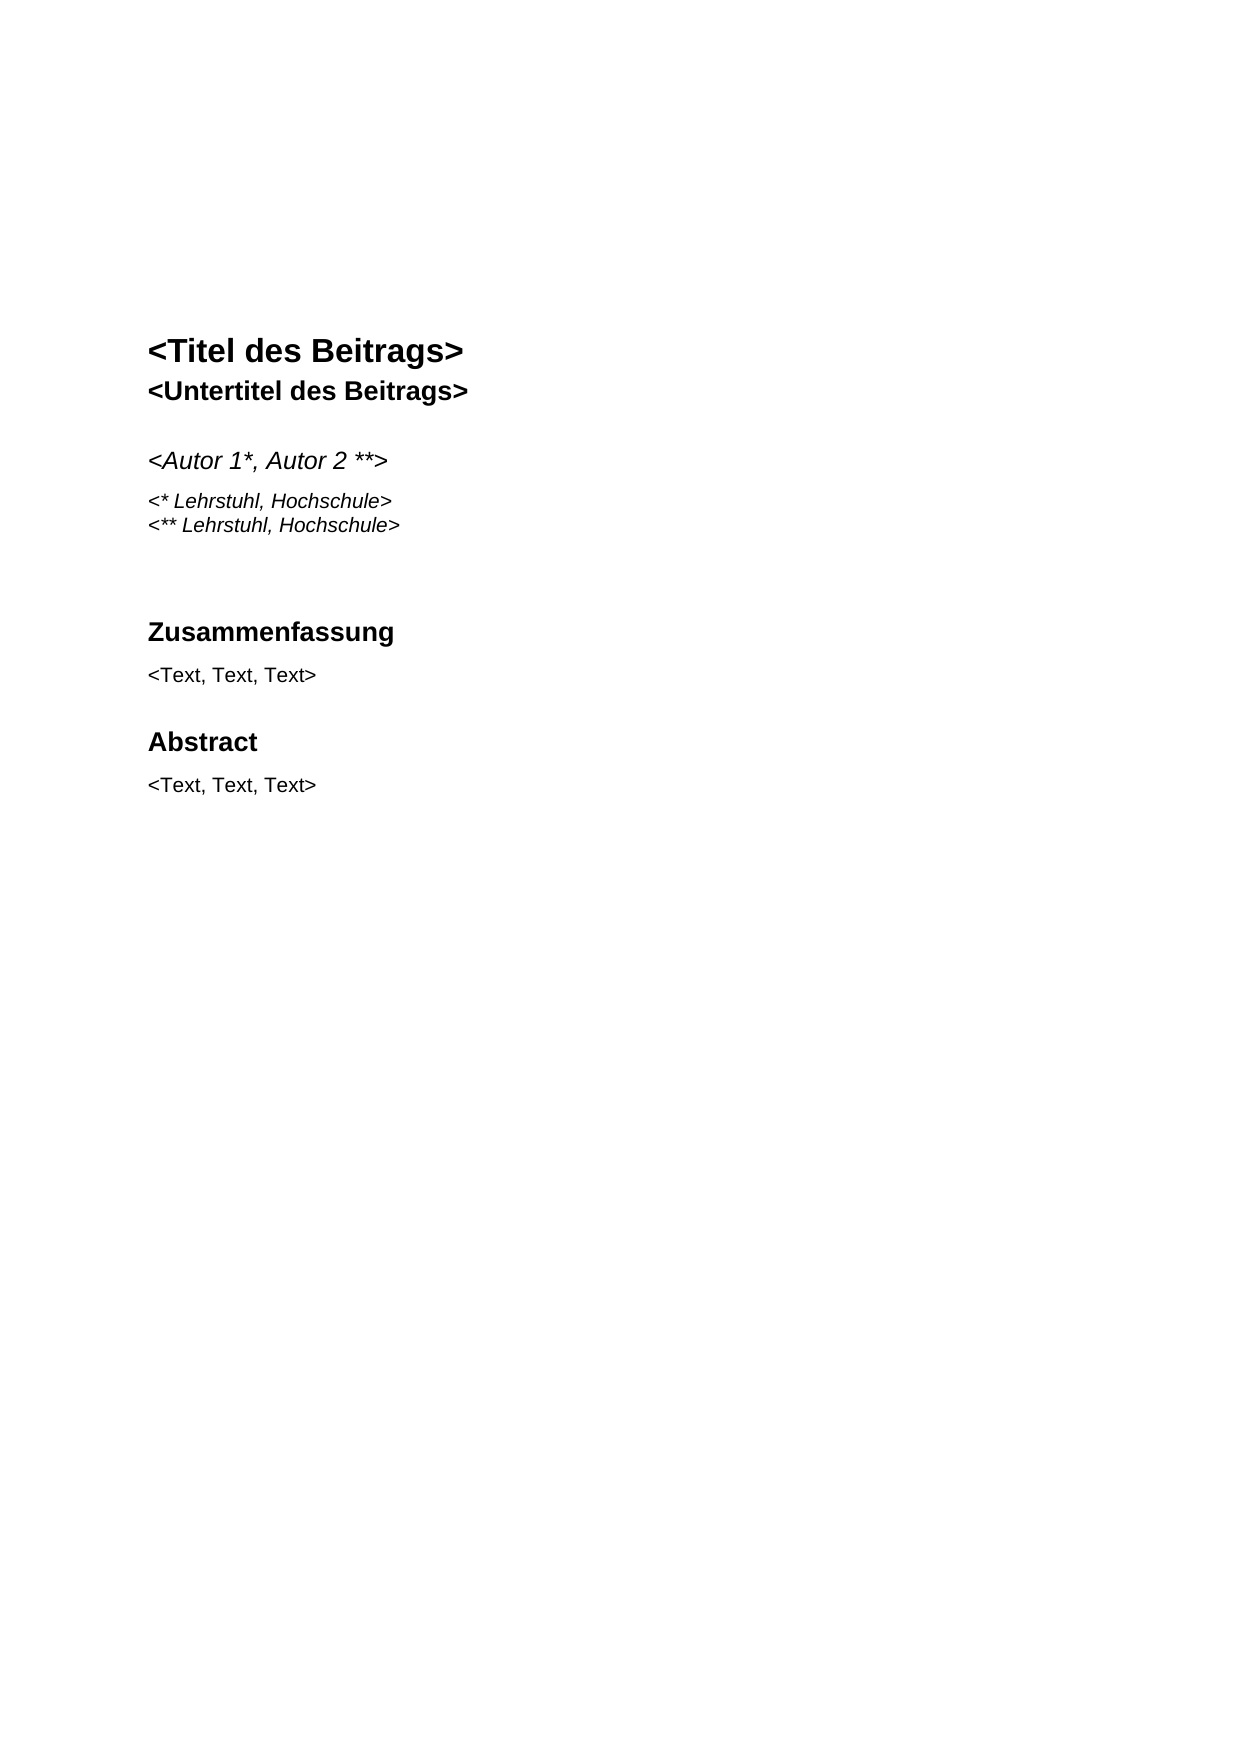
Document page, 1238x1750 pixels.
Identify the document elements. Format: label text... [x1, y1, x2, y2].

title <Titel des Beitrags> [148, 331, 1090, 369]
text <Autor 1*, Autor 2 **> [148, 446, 1090, 475]
text Abstract [148, 726, 1090, 758]
text <** Lehrstuhl, Hochschule> [148, 513, 1090, 537]
text <* Lehrstuhl, Hochschule> [148, 489, 1090, 513]
text <Untertitel des Beitrags> [148, 375, 1090, 407]
text <Text, Text, Text> [148, 773, 1090, 797]
text <Text, Text, Text> [148, 663, 1090, 687]
text Zusammenfassung [148, 616, 1090, 647]
